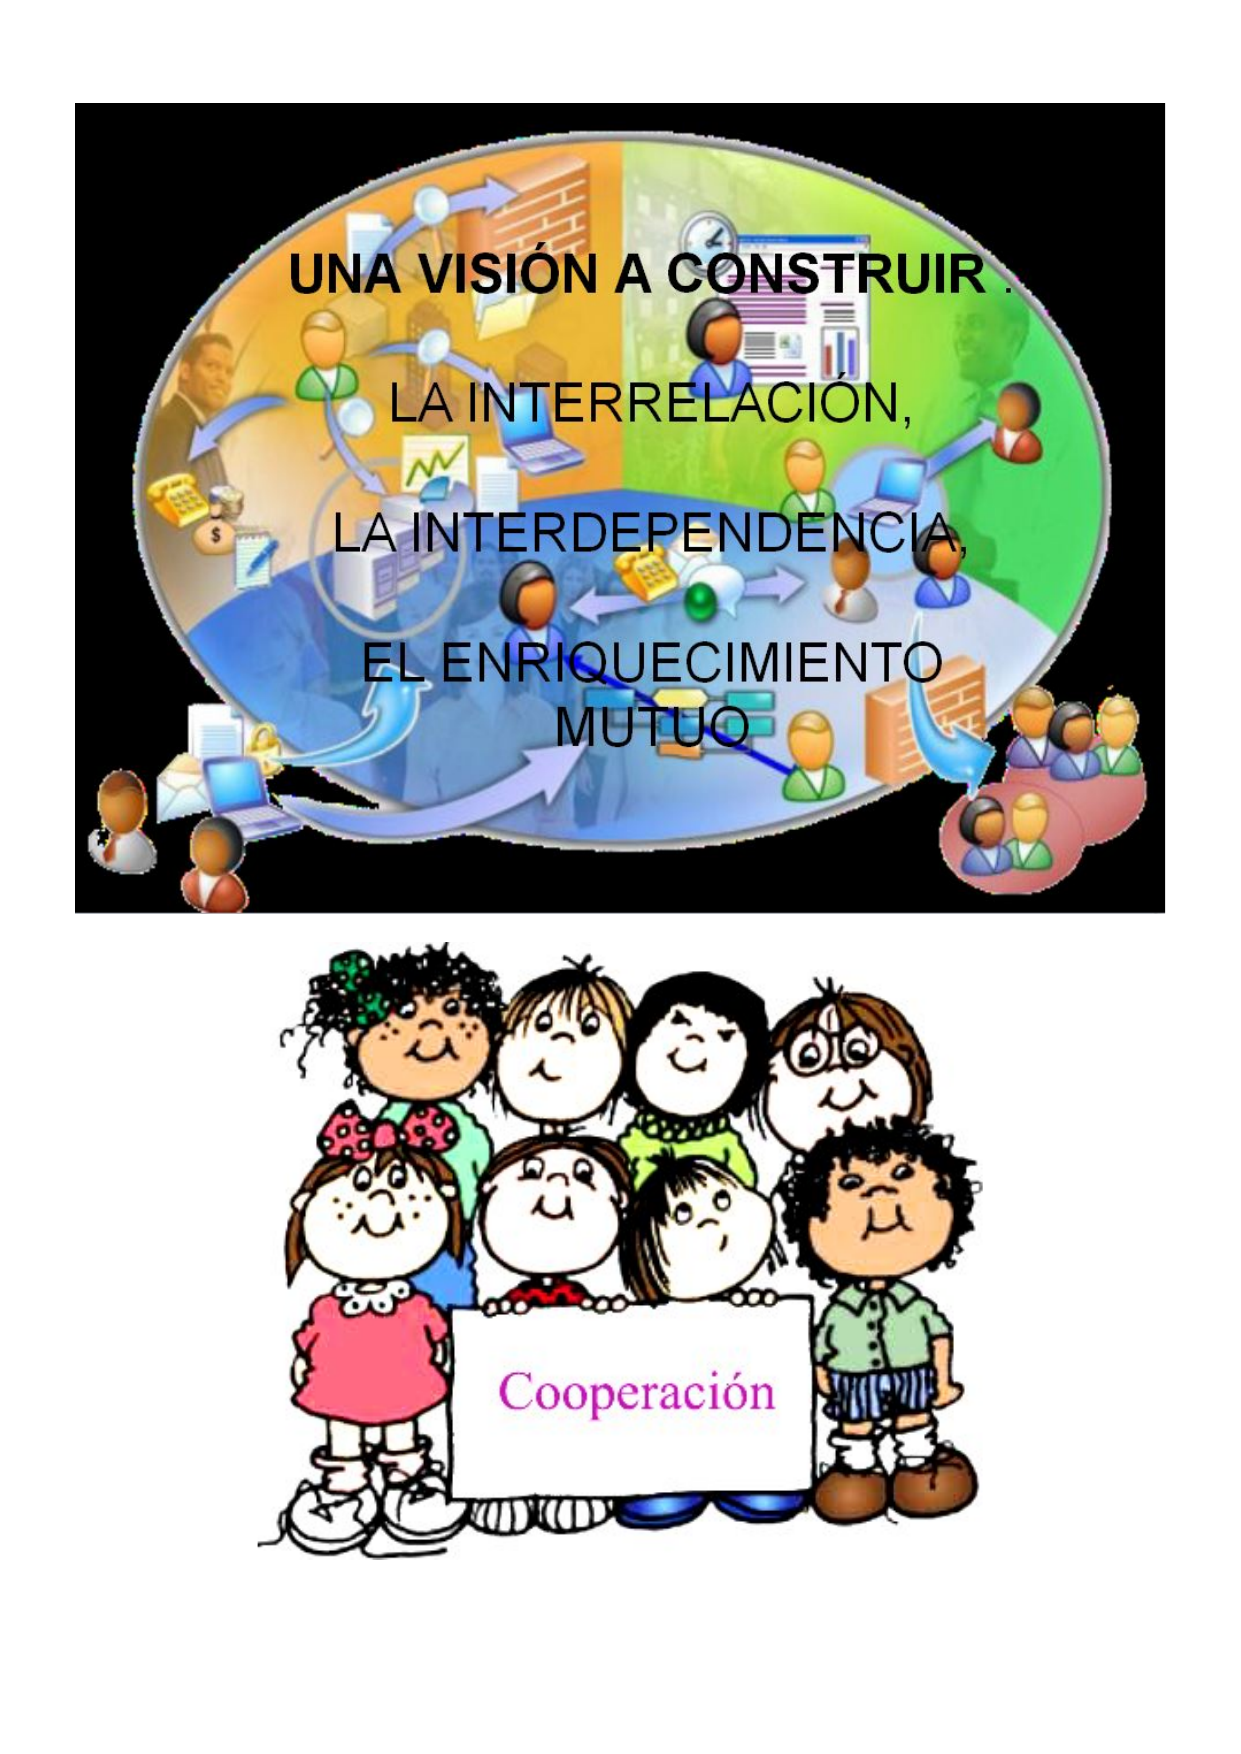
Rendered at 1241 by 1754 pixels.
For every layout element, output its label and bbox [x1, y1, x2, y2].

picture [257, 942, 983, 1560]
picture [75, 103, 1166, 914]
